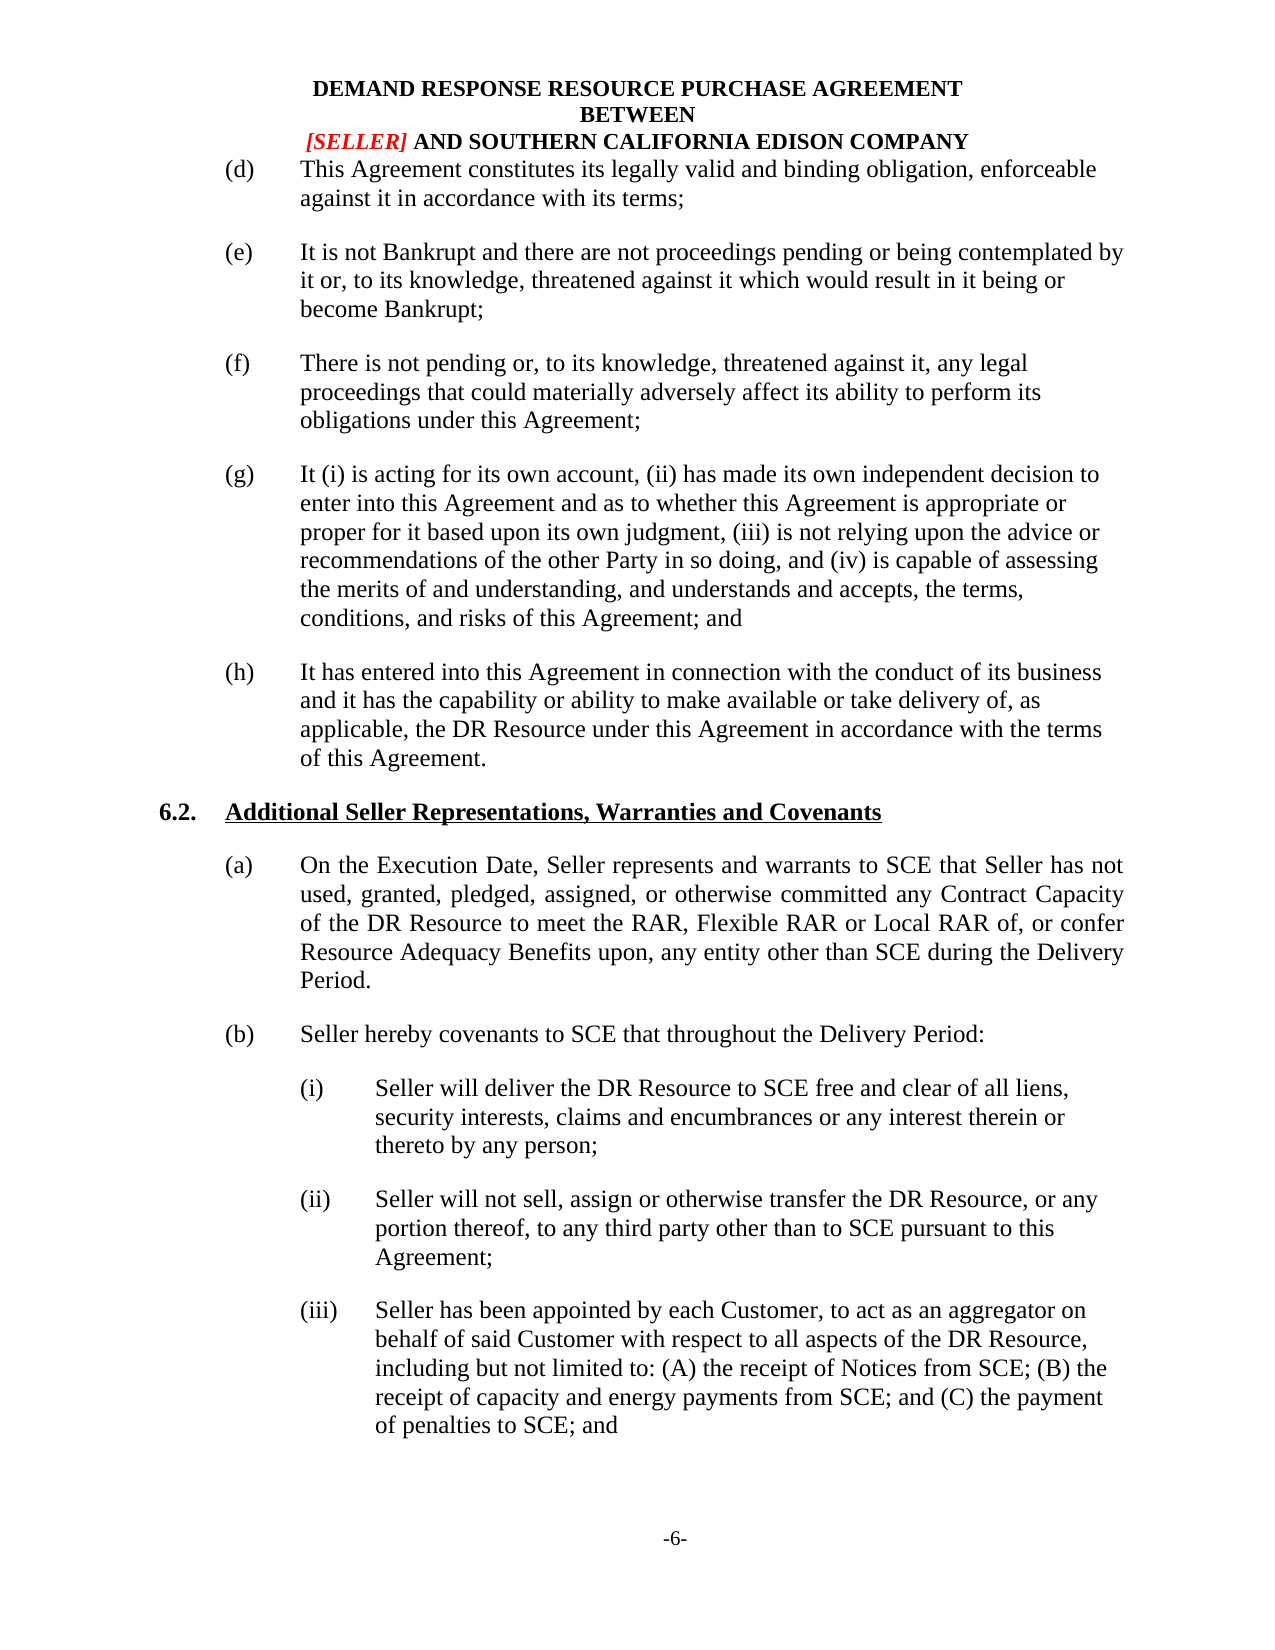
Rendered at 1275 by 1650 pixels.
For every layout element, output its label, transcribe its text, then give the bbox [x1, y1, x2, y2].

list Seller will deliver the DR Resource to SCE free and clear of all liens, security interests, claims and encumbrances or any interest therein or thereto by any person; [300, 1073, 1125, 1159]
subtitle On the Execution Date, Seller represents and warrants to SCE that Seller has not used, granted, pledged, assigned, or otherwise committed any Contract Capacity of the DR Resource to meet the RAR, Flexible RAR or Local RAR of, or confer Resource Adequacy Benefits upon, any entity other than SCE during the Delivery Period. [225, 850, 1125, 994]
subtitle It has entered into this Agreement in connection with the conduct of its business and it has the capability or ability to make available or take delivery of, as applicable, the DR Resource under this Agreement in accordance with the terms of this Agreement. [225, 657, 1125, 772]
subtitle It is not Bankrupt and there are not proceedings pending or being contemplated by it or, to its knowledge, threatened against it which would result in it being or become Bankrupt; [225, 237, 1125, 323]
subtitle Additional Seller Representations, Warranties and Covenants [159, 797, 1125, 825]
subtitle This Agreement constitutes its legally valid and binding obligation, enforceable against it in accordance with its terms; [225, 154, 1125, 212]
subtitle Seller hereby covenants to SCE that throughout the Delivery Period: [225, 1019, 1125, 1048]
list Seller will not sell, assign or otherwise transfer the DR Resource, or any portion thereof, to any third party other than to SCE pursuant to this Agreement; [300, 1184, 1125, 1270]
list Seller has been appointed by each Customer, to act as an aggregator on behalf of said Customer with respect to all aspects of the DR Resource, including but not limited to: (A) the receipt of Notices from SCE; (B) the receipt of capacity and energy payments from SCE; and (C) the payment of penalties to SCE; and [300, 1295, 1125, 1439]
subtitle It (i) is acting for its own account, (ii) has made its own independent decision to enter into this Agreement and as to whether this Agreement is appropriate or proper for it based upon its own judgment, (iii) is not relying upon the advice or recommendations of the other Party in so doing, and (iv) is capable of assessing the merits of and understanding, and understands and accepts, the terms, conditions, and risks of this Agreement; and [225, 459, 1125, 632]
subtitle There is not pending or, to its knowledge, threatened against it, any legal proceedings that could materially adversely affect its ability to perform its obligations under this Agreement; [225, 348, 1125, 434]
